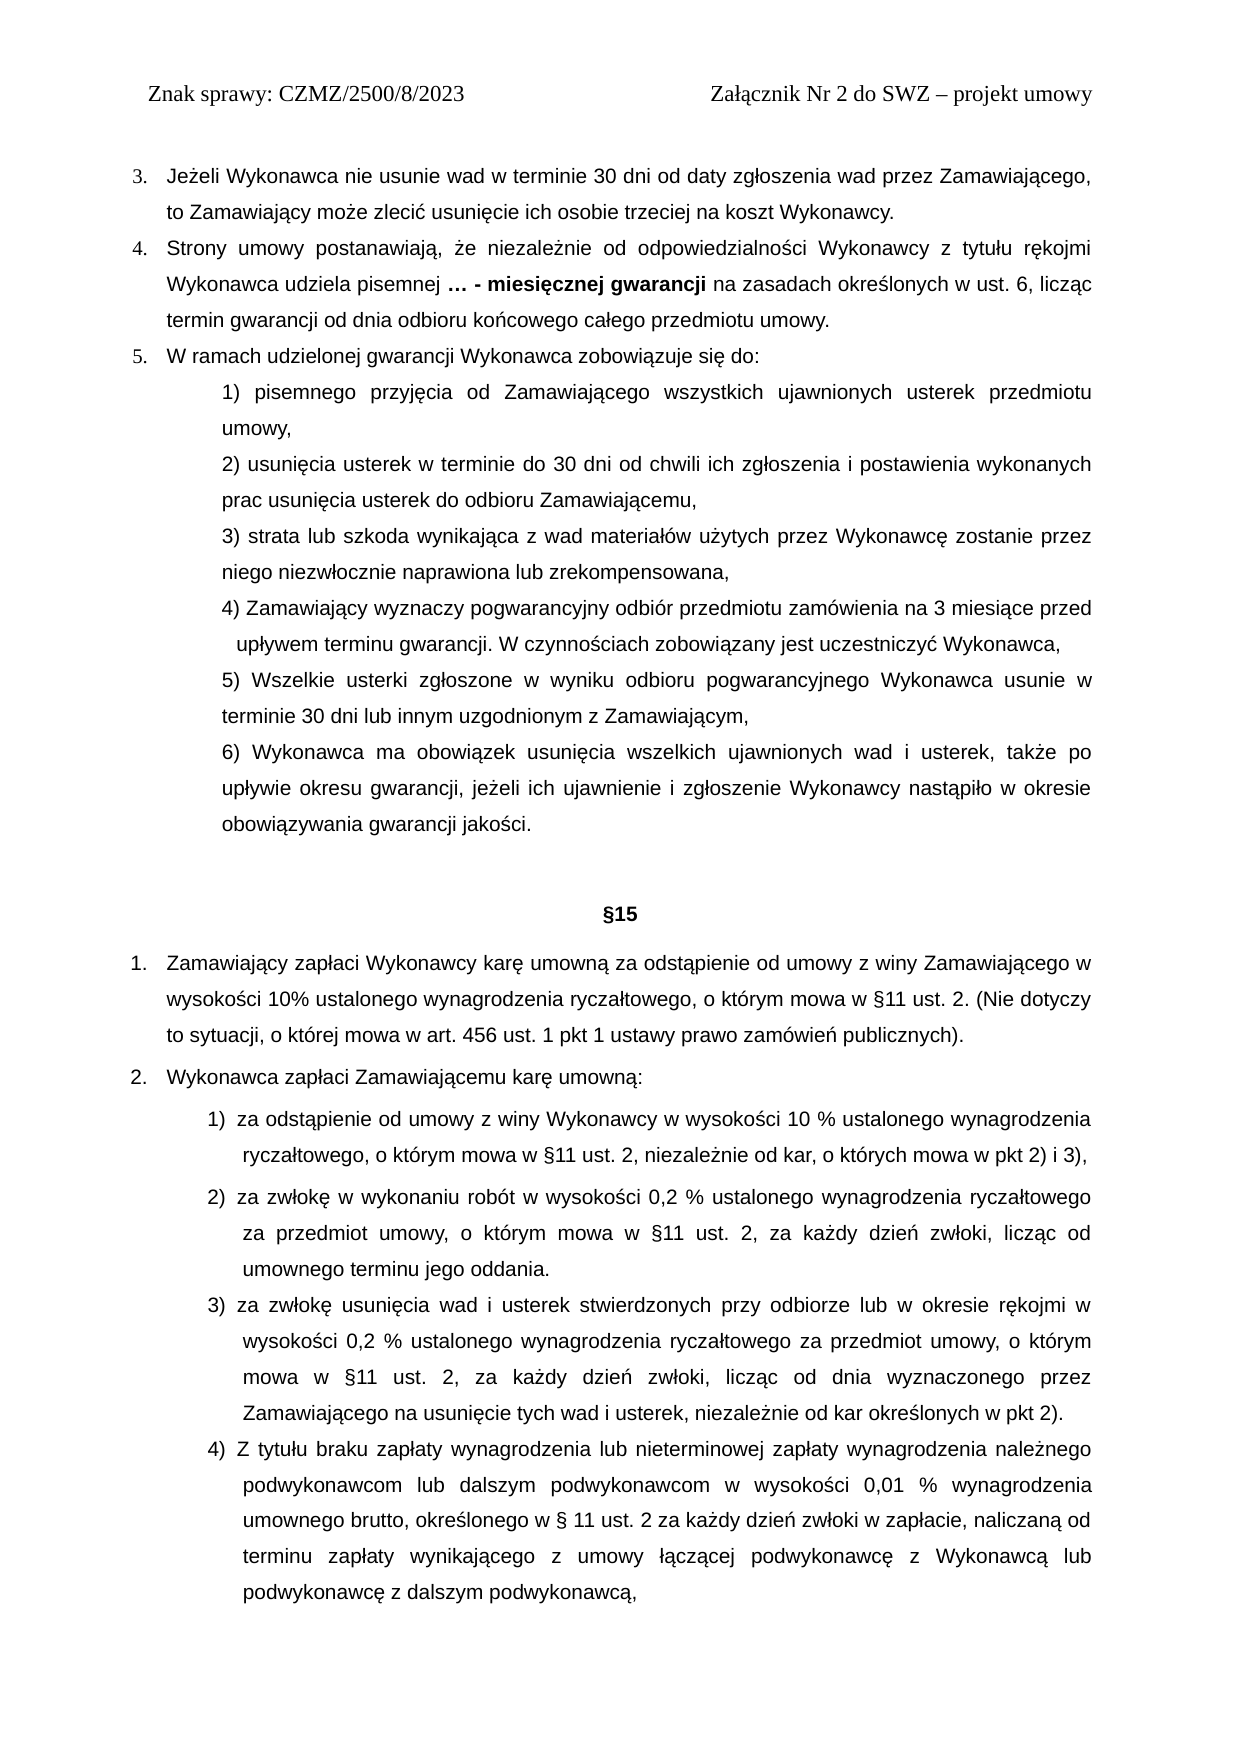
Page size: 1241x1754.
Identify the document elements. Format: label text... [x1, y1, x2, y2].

list 6) Wykonawca ma obowiązek usunięcia wszelkich ujawnionych wad i usterek, także po upływie okresu gwarancji, jeżeli ich ujawnienie i zgłoszenie Wykonawcy nastąpiło w okresie obowiązywania gwarancji jakości. [222, 739, 1093, 835]
list Jeżeli Wykonawca nie usunie wad w terminie 30 dni od daty zgłoszenia wad przez Zamawiającego, to Zamawiający może zlecić usunięcie ich osobie trzeciej na koszt Wykonawcy. [148, 164, 1093, 224]
list Z tytułu braku zapłaty wynagrodzenia lub nieterminowej zapłaty wynagrodzenia należnego podwykonawcom lub dalszym podwykonawcom w wysokości 0,01 % wynagrodzenia umownego brutto, określonego w § 11 ust. 2 za każdy dzień zwłoki w zapłacie, naliczaną od terminu zapłaty wynikającego z umowy łączącej podwykonawcę z Wykonawcą lub podwykonawcę z dalszym podwykonawcą, [207, 1436, 1093, 1604]
list 4) Zamawiający wyznaczy pogwarancyjny odbiór przedmiotu zamówienia na 3 miesiące przed upływem terminu gwarancji. W czynnościach zobowiązany jest uczestniczyć Wykonawca, [221, 596, 1093, 656]
list Wykonawca zapłaci Zamawiającemu karę umowną: [148, 1064, 1093, 1088]
list Strony umowy postanawiają, że niezależnie od odpowiedzialności Wykonawcy z tytułu rękojmi Wykonawca udziela pisemnej … - miesięcznej gwarancji na zasadach określonych w ust. 6, licząc termin gwarancji od dnia odbioru końcowego całego przedmiotu umowy. [148, 236, 1093, 332]
list 5) Wszelkie usterki zgłoszone w wyniku odbioru pogwarancyjnego Wykonawca usunie w terminie 30 dni lub innym uzgodnionym z Zamawiającym, [222, 668, 1093, 728]
list §15 [148, 902, 1093, 926]
list za odstąpienie od umowy z winy Wykonawcy w wysokości 10 % ustalonego wynagrodzenia ryczałtowego, o którym mowa w §11 ust. 2, niezależnie od kar, o których mowa w pkt 2) i 3), [207, 1107, 1093, 1167]
list za zwłokę w wykonaniu robót w wysokości 0,2 % ustalonego wynagrodzenia ryczałtowego za przedmiot umowy, o którym mowa w §11 ust. 2, za każdy dzień zwłoki, licząc od umownego terminu jego oddania. [207, 1185, 1093, 1281]
list W ramach udzielonej gwarancji Wykonawca zobowiązuje się do: [148, 344, 1093, 368]
list 3) strata lub szkoda wynikająca z wad materiałów użytych przez Wykonawcę zostanie przez niego niezwłocznie naprawiona lub zrekompensowana, [222, 524, 1093, 584]
list za zwłokę usunięcia wad i usterek stwierdzonych przy odbiorze lub w okresie rękojmi w wysokości 0,2 % ustalonego wynagrodzenia ryczałtowego za przedmiot umowy, o którym mowa w §11 ust. 2, za każdy dzień zwłoki, licząc od dnia wyznaczonego przez Zamawiającego na usunięcie tych wad i usterek, niezależnie od kar określonych w pkt 2). [207, 1293, 1093, 1424]
list Zamawiający zapłaci Wykonawcy karę umowną za odstąpienie od umowy z winy Zamawiającego w wysokości 10% ustalonego wynagrodzenia ryczałtowego, o którym mowa w §11 ust. 2. (Nie dotyczy to sytuacji, o której mowa w art. 456 ust. 1 pkt 1 ustawy prawo zamówień publicznych). [148, 951, 1093, 1046]
list 1) pisemnego przyjęcia od Zamawiającego wszystkich ujawnionych usterek przedmiotu umowy, [222, 380, 1093, 440]
list 2) usunięcia usterek w terminie do 30 dni od chwili ich zgłoszenia i postawienia wykonanych prac usunięcia usterek do odbioru Zamawiającemu, [222, 452, 1093, 512]
